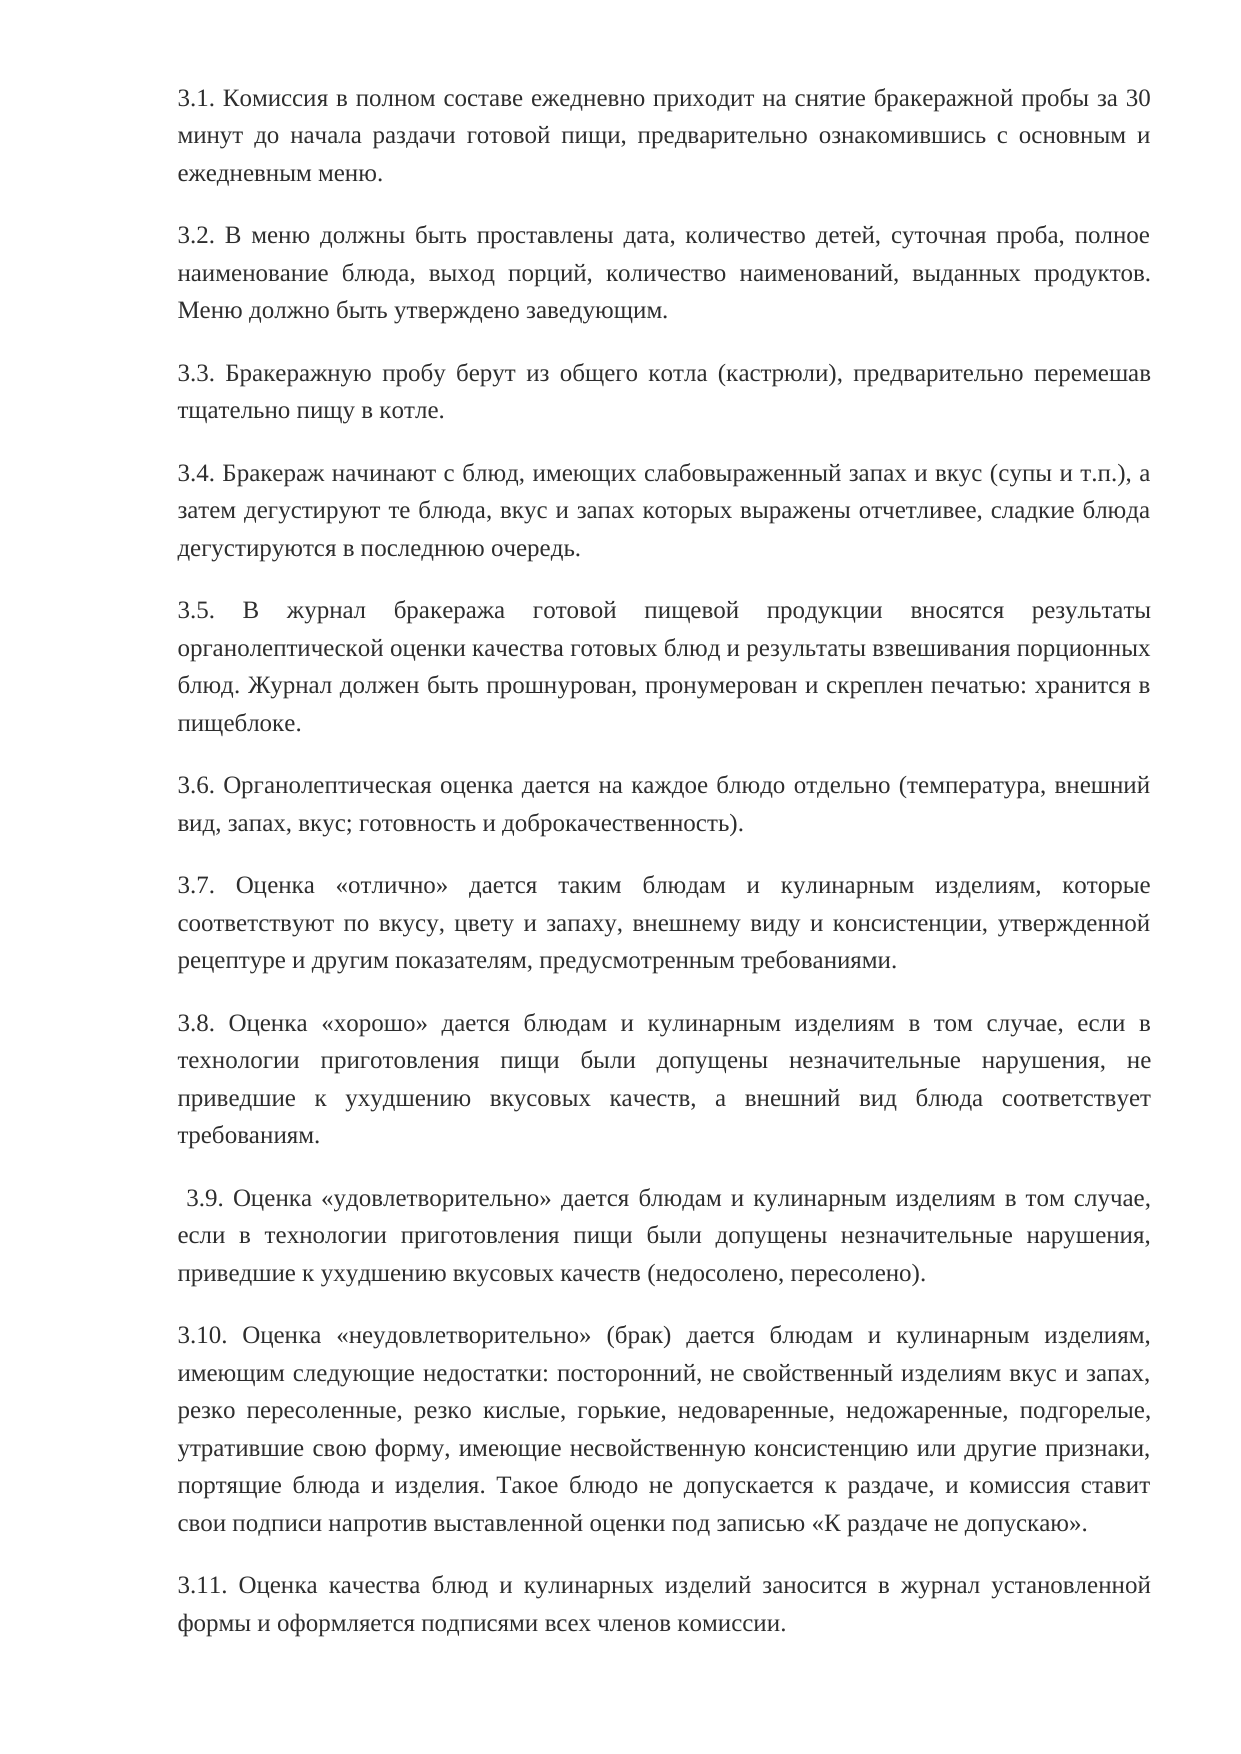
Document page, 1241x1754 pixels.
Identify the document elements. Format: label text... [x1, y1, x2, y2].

text 3.1. Комиссия в полном составе ежедневно приходит на снятие бракеражной пробы за 30 минут до начала раздачи готовой пищи, предварительно ознакомившись с основным и ежедневным меню. [177, 74, 1152, 186]
text 3.6. Органолептическая оценка дается на каждое блюдо отдельно (температура, внешний вид, запах, вкус; готовность и доброкачественность). [177, 761, 1152, 836]
text 3.2. В меню должны быть проставлены дата, количество детей, суточная проба, полное наименование блюда, выход порций, количество наименований, выданных продуктов. Меню должно быть утверждено заведующим. [177, 211, 1152, 324]
text 3.7. Оценка «отлично» дается таким блюдам и кулинарным изделиям, которые соответствуют по вкусу, цвету и запаху, внешнему виду и консистенции, утвержденной рецептуре и другим показателям, предусмотренным требованиями. [177, 861, 1152, 974]
text 3.4. Бракераж начинают с блюд, имеющих слабовыраженный запах и вкус (супы и т.п.), а затем дегустируют те блюда, вкус и запах которых выражены отчетливее, сладкие блюда дегустируются в последнюю очередь. [177, 449, 1152, 561]
text 3.5. В журнал бракеража готовой пищевой продукции вносятся результаты органолептической оценки качества готовых блюд и результаты взвешивания порционных блюд. Журнал должен быть прошнурован, пронумерован и скреплен печатью: хранится в пищеблоке. [177, 586, 1152, 736]
text 3.9. Оценка «удовлетворительно» дается блюдам и кулинарным изделиям в том случае, если в технологии приготовления пищи были допущены незначительные нарушения, приведшие к ухудшению вкусовых качеств (недосолено, пересолено). [177, 1174, 1152, 1286]
text 3.8. Оценка «хорошо» дается блюдам и кулинарным изделиям в том случае, если в технологии приготовления пищи были допущены незначительные нарушения, не приведшие к ухудшению вкусовых качеств, а внешний вид блюда соответствует требованиям. [177, 999, 1152, 1149]
text 3.10. Оценка «неудовлетворительно» (брак) дается блюдам и кулинарным изделиям, имеющим следующие недостатки: посторонний, не свойственный изделиям вкус и запах, резко пересоленные, резко кислые, горькие, недоваренные, недожаренные, подгорелые, утратившие свою форму, имеющие несвойственную консистенцию или другие признаки, портящие блюда и изделия. Такое блюдо не допускается к раздаче, и комиссия ставит свои подписи напротив выставленной оценки под записью «К раздаче не допускаю». [177, 1311, 1152, 1536]
text 3.3. Бракеражную пробу берут из общего котла (кастрюли), предварительно перемешав тщательно пищу в котле. [177, 349, 1152, 424]
text 3.11. Оценка качества блюд и кулинарных изделий заносится в журнал установленной формы и оформляется подписями всех членов комиссии. [177, 1561, 1152, 1636]
